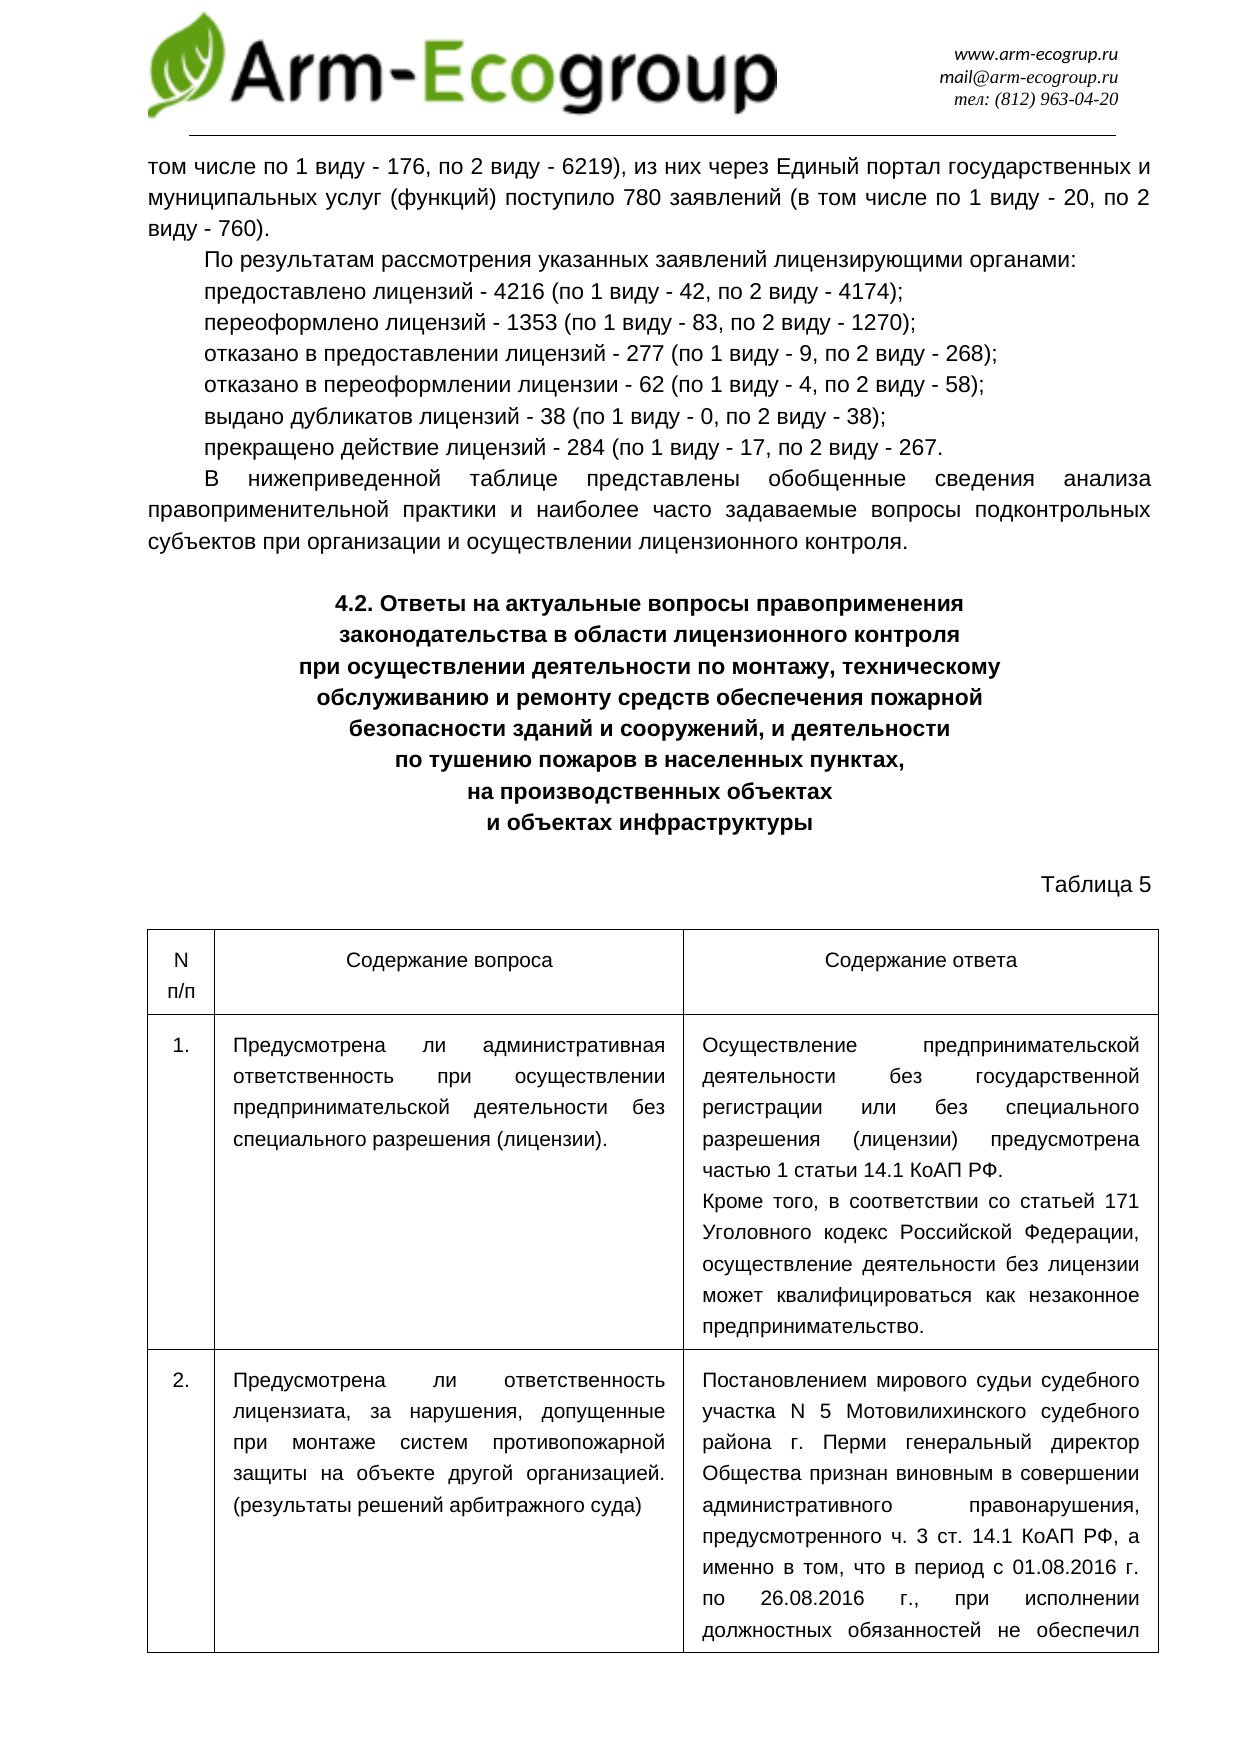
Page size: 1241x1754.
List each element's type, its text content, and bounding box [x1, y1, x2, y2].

text отказано в предоставлении лицензий - 277 (по 1 виду - 9, по 2 виду - 268); [148, 335, 1152, 366]
title обслуживанию и ремонту средств обеспечения пожарной [148, 679, 1152, 710]
title законодательства в области лицензионного контроля [148, 616, 1152, 648]
table_header Содержание вопроса [215, 930, 683, 1014]
text переоформлено лицензий - 1353 (по 1 виду - 83, по 2 виду - 1270); [148, 304, 1152, 335]
text прекращено действие лицензий - 284 (по 1 виду - 17, по 2 виду - 267. [148, 429, 1152, 460]
title безопасности зданий и сооружений, и деятельности [148, 710, 1152, 741]
table_header N п/п [148, 930, 214, 1014]
text отказано в переоформлении лицензии - 62 (по 1 виду - 4, по 2 виду - 58); [148, 366, 1152, 398]
title на производственных объектах [148, 773, 1152, 804]
text предоставлено лицензий - 4216 (по 1 виду - 42, по 2 виду - 4174); [148, 273, 1152, 304]
text По результатам рассмотрения указанных заявлений лицензирующими органами: [148, 241, 1152, 273]
text выдано дубликатов лицензий - 38 (по 1 виду - 0, по 2 виду - 38); [148, 398, 1152, 429]
table_cell 2. [148, 1350, 214, 1652]
title и объектах инфраструктуры [148, 804, 1152, 835]
picture [148, 4, 777, 129]
table_cell Осуществление предпринимательской деятельности без государственной регистрации или без специального разрешения (лицензии) предусмотрена частью 1 статьи 14.1 КоАП РФ. Кроме того, в соответствии со статьей 171 Уголовного кодекс Российской Федерации, осуществление деятельности без лицензии может квалифицироваться как незаконное предпринимательство. [684, 1015, 1158, 1348]
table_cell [215, 1350, 683, 1652]
title при осуществлении деятельности по монтажу, техническому [148, 648, 1152, 679]
text В нижеприведенной таблице представлены обобщенные сведения анализа правоприменительной практики и наиболее часто задаваемые вопросы подконтрольных субъектов при организации и осуществлении лицензионного контроля. [148, 460, 1152, 554]
table_cell Предусмотрена ли административная ответственность при осуществлении предпринимательской деятельности без специального разрешения (лицензии). [215, 1015, 683, 1348]
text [148, 148, 1152, 241]
table_cell 1. [148, 1015, 214, 1348]
title 4.2. Ответы на актуальные вопросы правоприменения [148, 585, 1152, 616]
title по тушению пожаров в населенных пунктах, [148, 741, 1152, 773]
text Таблица 5 [148, 866, 1152, 898]
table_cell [684, 1350, 1158, 1652]
table_header Содержание ответа [684, 930, 1158, 1014]
